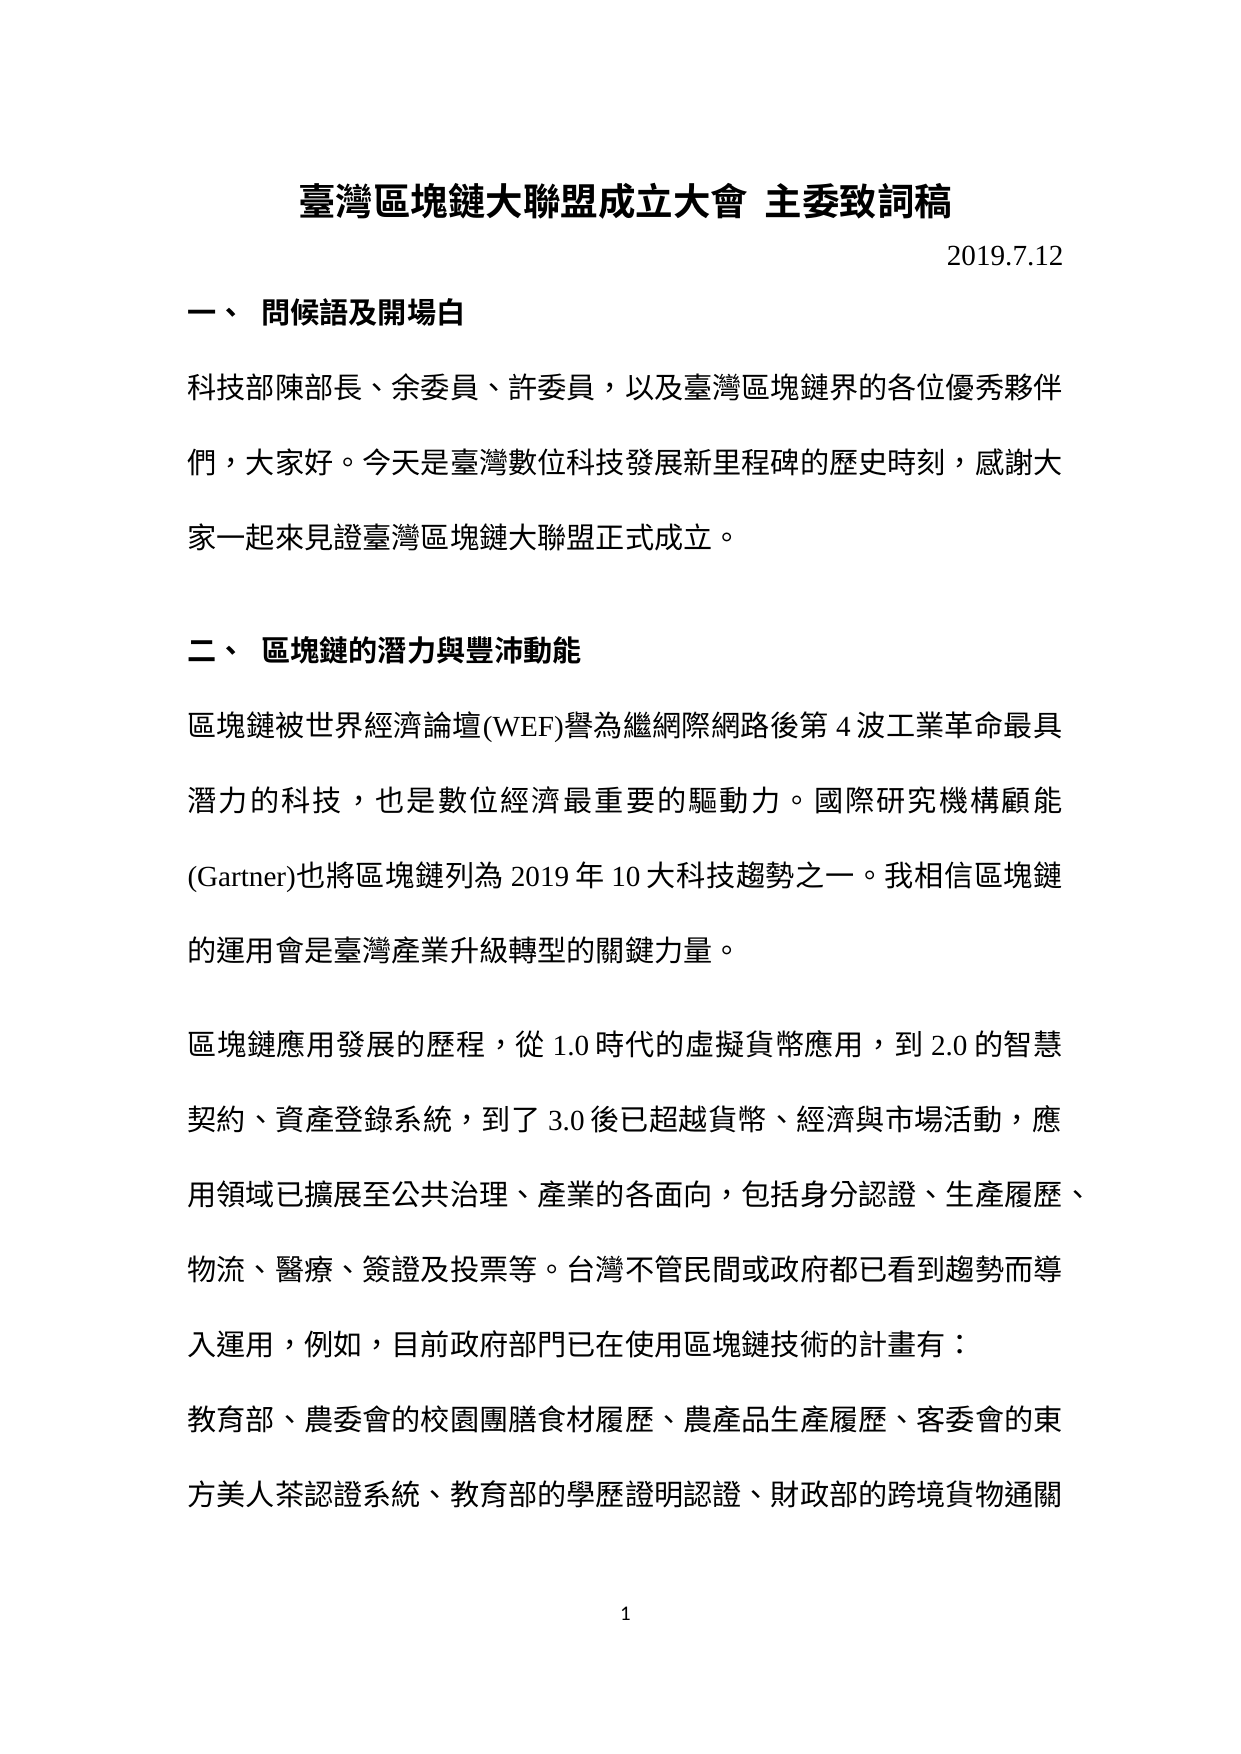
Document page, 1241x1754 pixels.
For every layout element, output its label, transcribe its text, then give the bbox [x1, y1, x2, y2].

list 區塊鏈的潛力與豐沛動能 [187, 611, 1063, 686]
text 2019.7.12 [187, 236, 1063, 274]
text 區塊鏈應用發展的歷程，從1.0時代的虛擬貨幣應用，到2.0的智慧契約、資產登錄系統，到了3.0後已超越貨幣、經濟與市場活動，應用領域已擴展至公共治理、產業的各面向，包括身分認證、生產履歷、物流、醫療、簽證及投票等。台灣不管民間或政府都已看到趨勢而導入運用，例如，目前政府部門已在使用區塊鏈技術的計畫有： [187, 1005, 1063, 1380]
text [187, 1380, 1063, 1530]
text 科技部陳部長、余委員、許委員，以及臺灣區塊鏈界的各位優秀夥伴們，大家好。今天是臺灣數位科技發展新里程碑的歷史時刻，感謝大家一起來見證臺灣區塊鏈大聯盟正式成立。 [187, 349, 1063, 574]
text 區塊鏈被世界經濟論壇(WEF)譽為繼網際網路後第4波工業革命最具潛力的科技，也是數位經濟最重要的驅動力。國際研究機構顧能(Gartner)也將區塊鏈列為2019年10大科技趨勢之一。我相信區塊鏈的運用會是臺灣產業升級轉型的關鍵力量。 [187, 686, 1063, 986]
list 問候語及開場白 [187, 274, 1063, 349]
text 臺灣區塊鏈大聯盟成立大會 主委致詞稿 [187, 161, 1063, 236]
